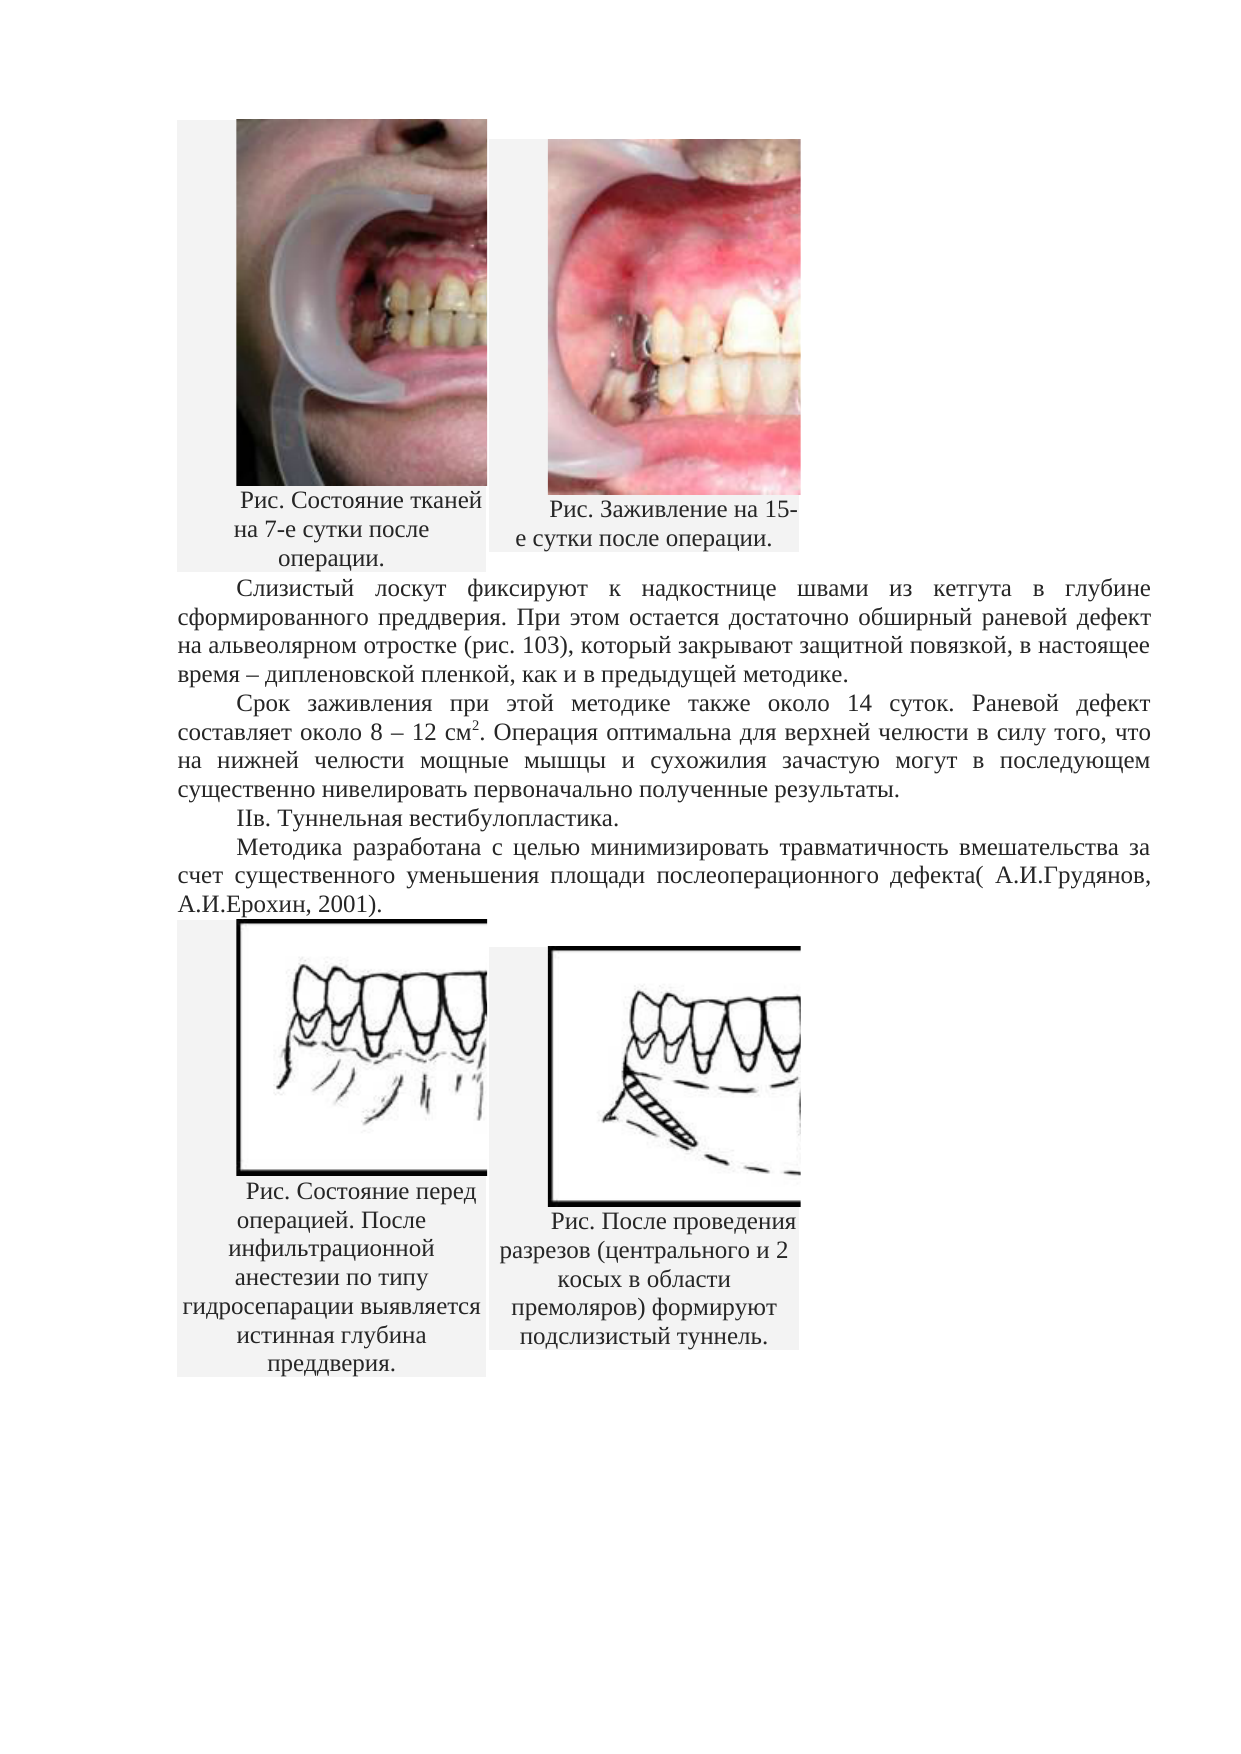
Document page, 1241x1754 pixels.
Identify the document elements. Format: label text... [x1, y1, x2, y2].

picture [236, 119, 488, 486]
text Методика разработана с целью минимизировать травматичность вмешательства за счет существенного уменьшения площади послеоперационного дефекта( А.И.Грудянов, А.И.Ерохин, 2001). [177, 832, 1152, 918]
text IIв. Туннельная вестибулопластика. [177, 803, 1152, 832]
picture [236, 919, 488, 1176]
text Срок заживления при этой методике также около 14 суток. Раневой дефект составляет около 8 – 12 см2. Операция оптимальна для верхней челюсти в силу того, что на нижней челюсти мощные мышцы и сухожилия зачастую могут в последующем существенно нивелировать первоначально полученные результаты. [177, 688, 1152, 803]
table_cell Рис. Заживление на 15-е сутки после операции. [487, 118, 801, 573]
table_header Рис. После проведения разрезов (центрального и 2 косых в области премоляров) формируют подслизистый туннель. [487, 918, 801, 1379]
picture [547, 139, 801, 495]
picture [547, 946, 801, 1207]
text Слизистый лоскут фиксируют к надкостнице швами из кетгута в глубине сформированного преддверия. При этом остается достаточно обширный раневой дефект на альвеолярном отростке (рис. 103), который закрывают защитной повязкой, в настоящее время – дипленовской пленкой, как и в предыдущей методике. [177, 573, 1152, 688]
